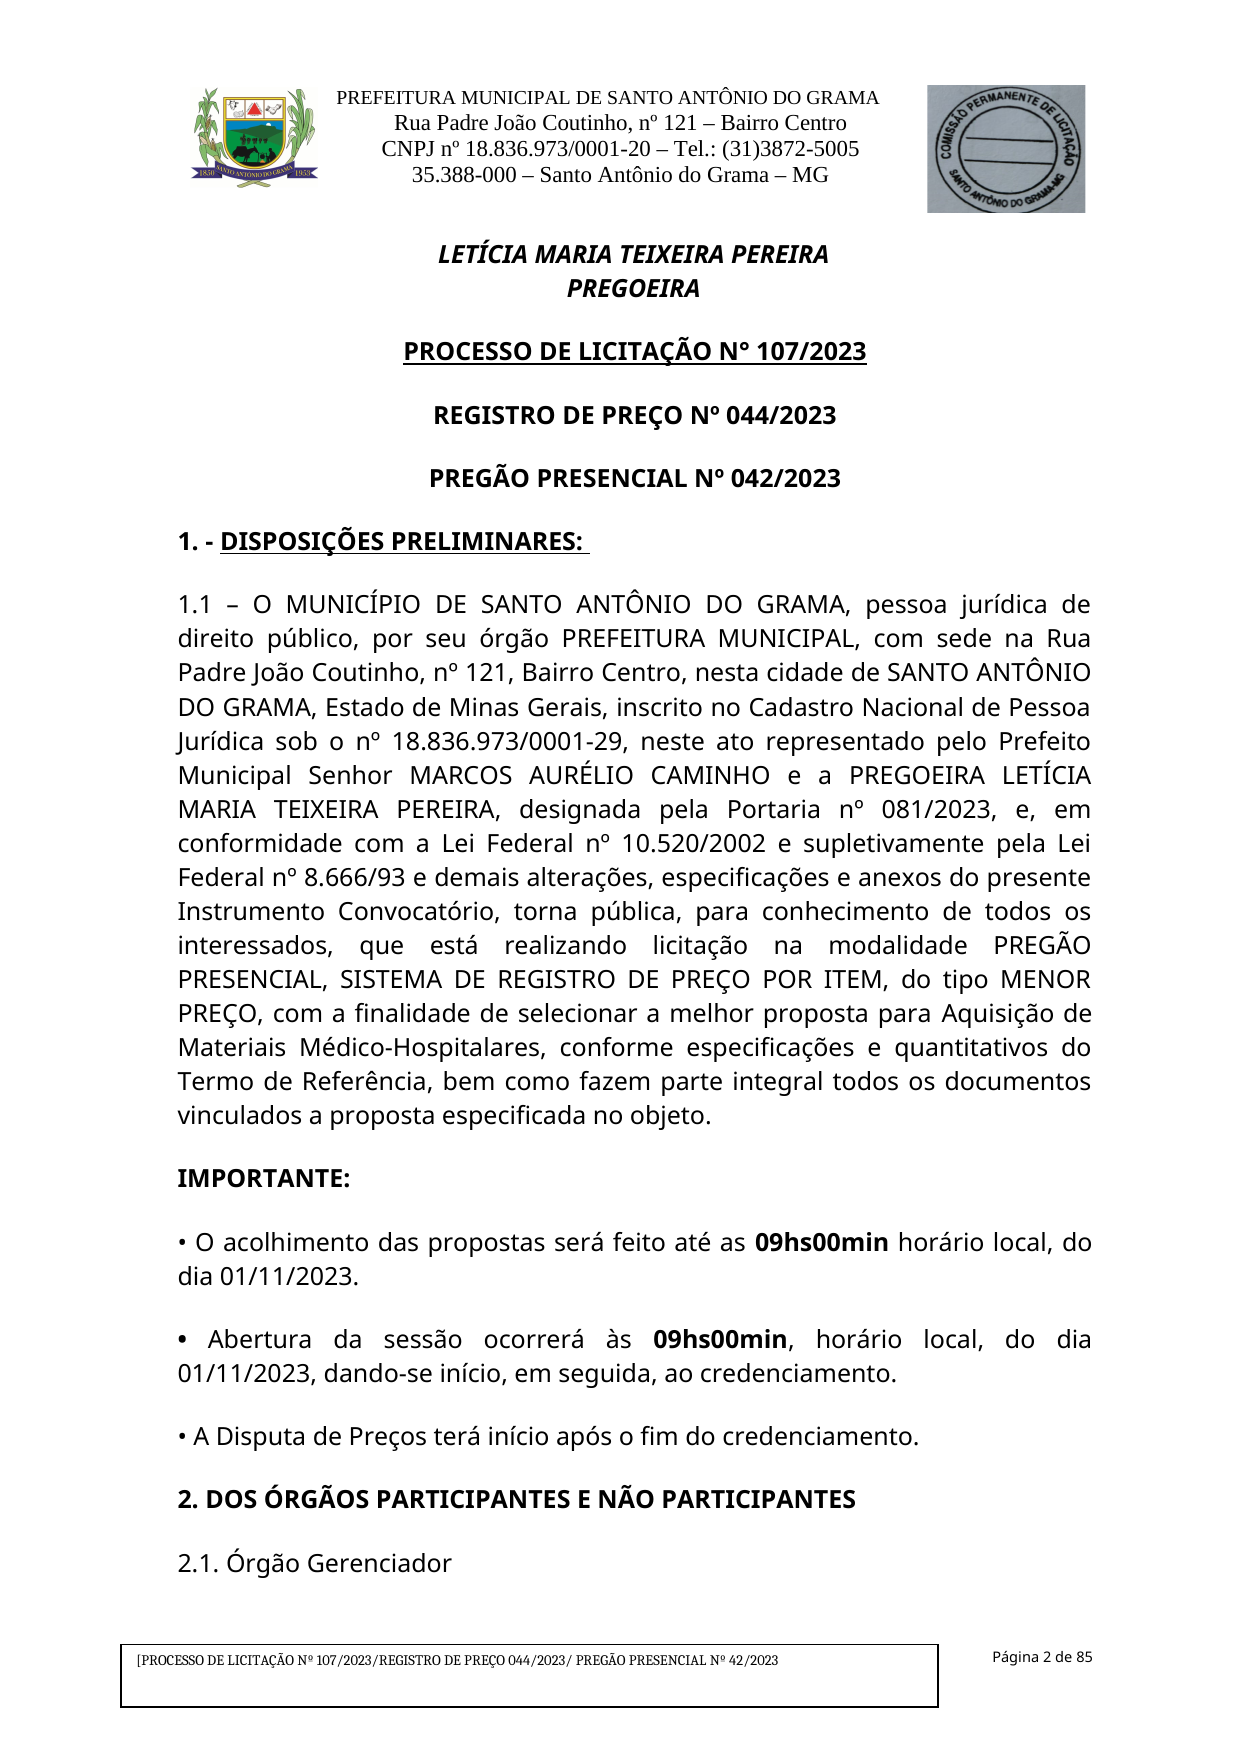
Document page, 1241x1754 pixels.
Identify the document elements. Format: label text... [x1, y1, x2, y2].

picture [190, 87, 319, 188]
text LETÍCIA MARIA TEIXEIRA PEREIRA [177, 237, 1092, 271]
picture [927, 85, 1086, 213]
text 2. DOS ÓRGÃOS PARTICIPANTES E NÃO PARTICIPANTES [177, 1482, 1092, 1516]
text REGISTRO DE PREÇO Nº 044/2023 [177, 397, 1092, 431]
text • A Disputa de Preços terá início após o fim do credenciamento. [177, 1419, 1092, 1453]
text PROCESSO DE LICITAÇÃO N° 107/2023 [177, 334, 1092, 368]
text PREGÃO PRESENCIAL Nº 042/2023 [177, 461, 1092, 494]
text • O acolhimento das propostas será feito até as 09hs00min horário local, do dia 01/11/2023. [177, 1224, 1092, 1292]
text 1.1 – O MUNICÍPIO DE SANTO ANTÔNIO DO GRAMA, pessoa jurídica de direito público, por seu órgão PREFEITURA MUNICIPAL, com sede na Rua Padre João Coutinho, nº 121, Bairro Centro, nesta cidade de SANTO ANTÔNIO DO GRAMA, Estado de Minas Gerais, inscrito no Cadastro Nacional de Pessoa Jurídica sob o nº 18.836.973/0001-29, neste ato representado pelo Prefeito Municipal Senhor MARCOS AURÉLIO CAMINHO e a PREGOEIRA LETÍCIA MARIA TEIXEIRA PEREIRA, designada pela Portaria nº 081/2023, e, em conformidade com a Lei Federal nº 10.520/2002 e supletivamente pela Lei Federal nº 8.666/93 e demais alterações, especificações e anexos do presente Instrumento Convocatório, torna pública, para conhecimento de todos os interessados, que está realizando licitação na modalidade PREGÃO PRESENCIAL, SISTEMA DE REGISTRO DE PREÇO POR ITEM, do tipo MENOR PREÇO, com a finalidade de selecionar a melhor proposta para Aquisição de Materiais Médico-Hospitalares, conforme especificações e quantitativos do Termo de Referência, bem como fazem parte integral todos os documentos vinculados a proposta especificada no objeto. [177, 587, 1092, 1132]
text PREGOEIRA [177, 271, 1092, 305]
text 1. - DISPOSIÇÕES PRELIMINARES: [177, 524, 1092, 558]
text IMPORTANTE: [177, 1161, 1092, 1195]
text • Abertura da sessão ocorrerá às 09hs00min, horário local, do dia 01/11/2023, dando-se início, em seguida, ao credenciamento. [177, 1322, 1092, 1390]
text 2.1. Órgão Gerenciador [177, 1545, 1092, 1579]
